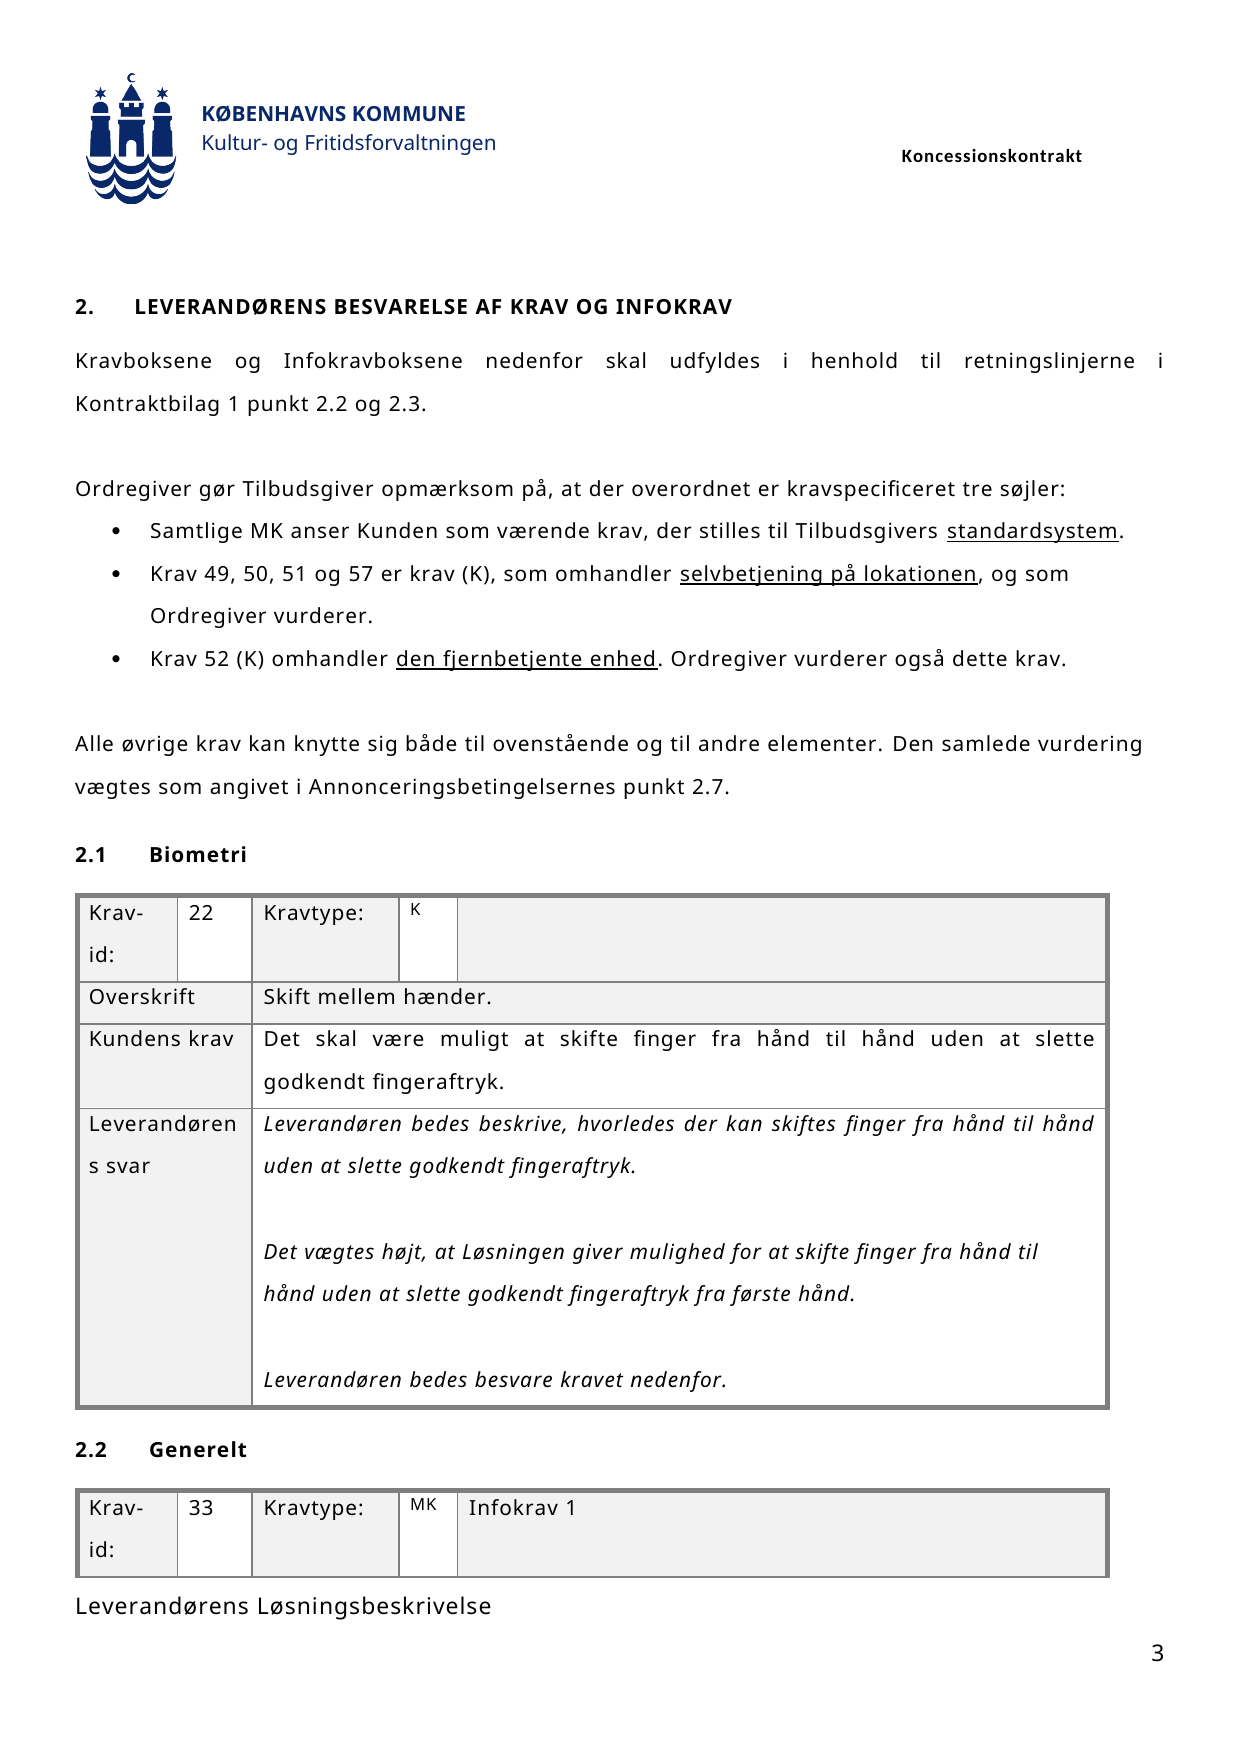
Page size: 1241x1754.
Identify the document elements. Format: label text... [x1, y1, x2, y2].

subtitle Leverandørens besvarelse af krav og infokrav [75, 292, 1165, 321]
table_header 22 [178, 898, 251, 981]
table_cell Kundens krav [80, 1025, 251, 1107]
text Alle øvrige krav kan knytte sig både til ovenstående og til andre elementer. Den samlede vurdering vægtes som angivet i Annonceringsbetingelsernes punkt 2.7. [75, 729, 1165, 801]
table_header Krav-id: [80, 898, 177, 981]
table_header Kravtype: [253, 1493, 398, 1576]
table_header MK [400, 1493, 457, 1576]
table_header K [400, 898, 457, 981]
list Samtlige MK anser Kunden som værende krav, der stilles til Tilbudsgivers standardsystem. [112, 516, 1165, 545]
text Kravboksene og Infokravboksene nedenfor skal udfyldes i henhold til retningslinjerne i Kontraktbilag 1 punkt 2.2 og 2.3. [75, 346, 1165, 417]
table_header Infokrav 1 [458, 1493, 1105, 1576]
table_header [458, 898, 1105, 981]
subtitle Generelt [75, 1435, 1165, 1463]
table_header Krav-id: [80, 1493, 177, 1576]
table_cell Det skal være muligt at skifte finger fra hånd til hånd uden at slette godkendt fingeraftryk. [253, 1025, 1105, 1107]
list Krav 49, 50, 51 og 57 er krav (K), som omhandler selvbetjening på lokationen, og som Ordregiver vurderer. [112, 559, 1165, 630]
list Krav 52 (K) omhandler den fjernbetjente enhed. Ordregiver vurderer også dette krav. [112, 644, 1165, 673]
picture [86, 73, 190, 204]
table_header Kravtype: [253, 898, 398, 981]
subtitle Biometri [75, 840, 1165, 868]
table_header 33 [178, 1493, 251, 1576]
text Ordregiver gør Tilbudsgiver opmærksom på, at der overordnet er kravspecificeret tre søjler: [75, 474, 1165, 502]
table_cell Leverandørens svar [80, 1109, 251, 1405]
table_cell Overskrift [80, 983, 251, 1023]
table_cell Skift mellem hænder. [253, 983, 1105, 1023]
table_cell Leverandøren bedes beskrive, hvorledes der kan skiftes finger fra hånd til hånd uden at slette godkendt fingeraftryk. Det vægtes højt, at Løsningen giver mulighed for at skifte finger fra hånd til hånd uden at slette godkendt fingeraftryk fra første hånd. Leverandøren bedes besvare kravet nedenfor. [253, 1109, 1105, 1405]
